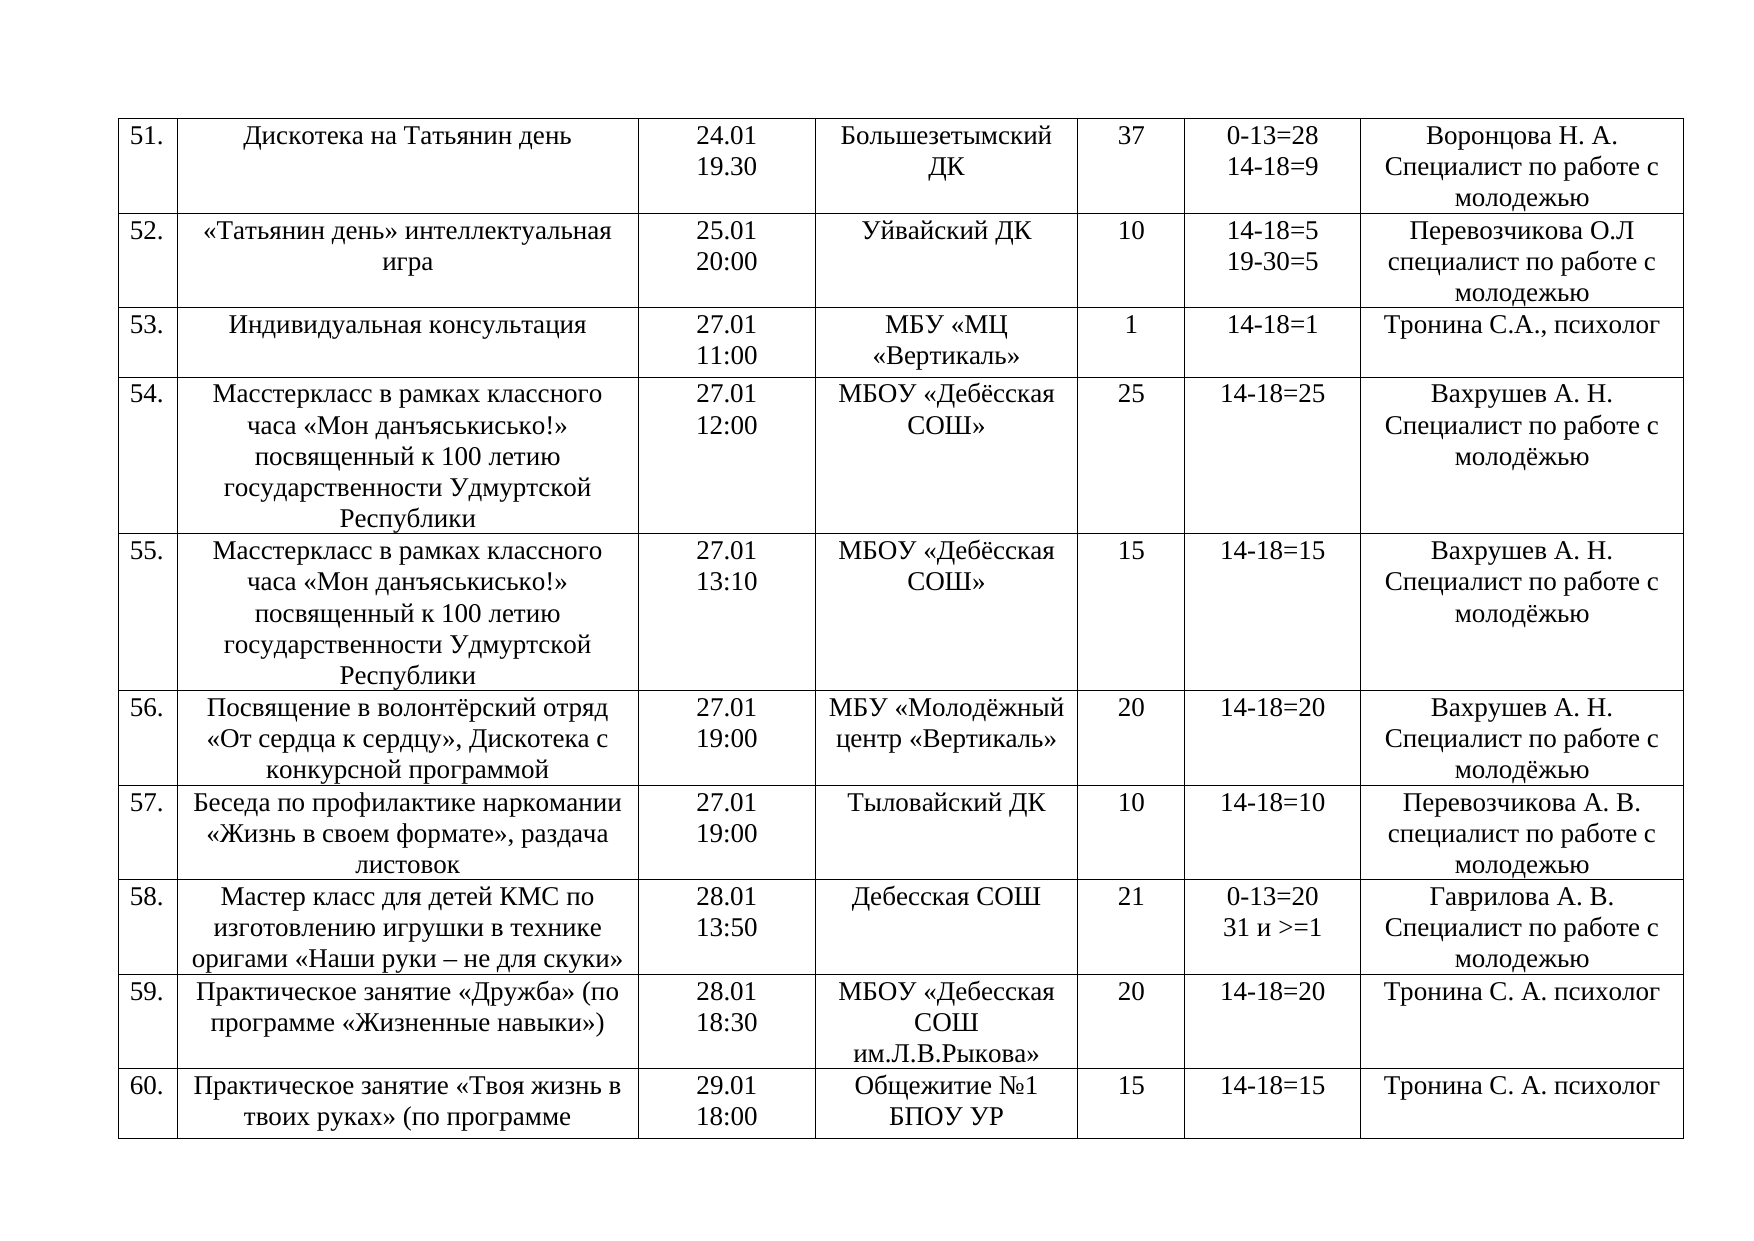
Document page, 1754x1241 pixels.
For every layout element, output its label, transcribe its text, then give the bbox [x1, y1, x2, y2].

table_cell 28.01 13:50 [639, 880, 815, 973]
table_cell Индивидуальная консультация [178, 308, 638, 377]
table_cell Перевозчикова А. В. специалист по работе с молодежью [1361, 786, 1683, 879]
table_cell 25.01 20:00 [639, 214, 815, 307]
table_cell 10 [1078, 786, 1184, 879]
table_cell 0-13=28 14-18=9 [1185, 119, 1360, 213]
table_cell 27.01 13:10 [639, 534, 815, 690]
table_cell Тыловайский ДК [816, 786, 1077, 879]
table_cell [119, 880, 177, 973]
table_cell 27.01 11:00 [639, 308, 815, 377]
table_cell [119, 119, 177, 213]
table_cell МБОУ «Дебесская СОШ им.Л.В.Рыкова» [816, 975, 1077, 1068]
table_cell [119, 378, 177, 533]
table_cell 20 [1078, 975, 1184, 1068]
table_cell Мастер класс для детей КМС по изготовлению игрушки в технике оригами «Наши руки – не для скуки» [178, 880, 638, 973]
table_cell Перевозчикова О.Л специалист по работе с молодежью [1361, 214, 1683, 307]
table_cell [119, 534, 177, 690]
table_cell Уйвайский ДК [816, 214, 1077, 307]
table_cell 1 [1078, 308, 1184, 377]
table_cell [119, 691, 177, 784]
table_cell Тронина С. А. психолог [1361, 975, 1683, 1068]
table_cell 24.01 19.30 [639, 119, 815, 213]
table_cell 15 [1078, 534, 1184, 690]
table_cell 10 [1078, 214, 1184, 307]
table_cell 20 [1078, 691, 1184, 784]
table_cell 25 [1078, 378, 1184, 533]
table_cell Тронина С.А., психолог [1361, 308, 1683, 377]
table_cell МБУ «МЦ «Вертикаль» [816, 308, 1077, 377]
table_cell 14-18=15 [1185, 534, 1360, 690]
table_cell 0-13=20 31 и >=1 [1185, 880, 1360, 973]
table_cell Гаврилова А. В. Специалист по работе с молодежью [1361, 880, 1683, 973]
table_cell 29.01 18:00 [639, 1069, 815, 1137]
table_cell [178, 1069, 638, 1137]
table_cell Вахрушев А. Н. Специалист по работе с молодёжью [1361, 534, 1683, 690]
table_cell МБОУ «Дебёсская СОШ» [816, 534, 1077, 690]
table_cell 27.01 12:00 [639, 378, 815, 533]
table_cell [119, 308, 177, 377]
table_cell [1361, 1069, 1683, 1137]
table_cell 14-18=10 [1185, 786, 1360, 879]
table_cell Практическое занятие «Дружба» (по программе «Жизненные навыки») [178, 975, 638, 1068]
table_cell Вахрушев А. Н. Специалист по работе с молодёжью [1361, 691, 1683, 784]
table_cell 27.01 19:00 [639, 786, 815, 879]
table_cell 37 [1078, 119, 1184, 213]
table_cell 21 [1078, 880, 1184, 973]
table_cell 27.01 19:00 [639, 691, 815, 784]
table_cell [119, 975, 177, 1068]
table_cell Вахрушев А. Н. Специалист по работе с молодёжью [1361, 378, 1683, 533]
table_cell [816, 1069, 1077, 1137]
table_cell Дебесская СОШ [816, 880, 1077, 973]
table_cell 14-18=15 [1185, 1069, 1360, 1137]
table_cell 14-18=20 [1185, 691, 1360, 784]
table_cell 15 [1078, 1069, 1184, 1137]
table_cell МБОУ «Дебёсская СОШ» [816, 378, 1077, 533]
table_cell Посвящение в волонтёрский отряд «От сердца к сердцу», Дискотека с конкурсной программой [178, 691, 638, 784]
table_cell 14-18=25 [1185, 378, 1360, 533]
table_cell Дискотека на Татьянин день [178, 119, 638, 213]
table_cell «Татьянин день» интеллектуальная игра [178, 214, 638, 307]
table_cell [119, 214, 177, 307]
table_cell Беседа по профилактике наркомании «Жизнь в своем формате», раздача листовок [178, 786, 638, 879]
table_cell Масстеркласс в рамках классного часа «Мон данъяськисько!» посвященный к 100 летию государственности Удмуртской Республики [178, 534, 638, 690]
table_cell 14-18=1 [1185, 308, 1360, 377]
table_cell МБУ «Молодёжный центр «Вертикаль» [816, 691, 1077, 784]
table_cell Большезетымский ДК [816, 119, 1077, 213]
table_cell 28.01 18:30 [639, 975, 815, 1068]
table_cell 14-18=20 [1185, 975, 1360, 1068]
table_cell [1361, 119, 1683, 213]
table_cell [119, 786, 177, 879]
table_cell 14-18=5 19-30=5 [1185, 214, 1360, 307]
table_cell Масстеркласс в рамках классного часа «Мон данъяськисько!» посвященный к 100 летию государственности Удмуртской Республики [178, 378, 638, 533]
table_cell [119, 1069, 177, 1137]
